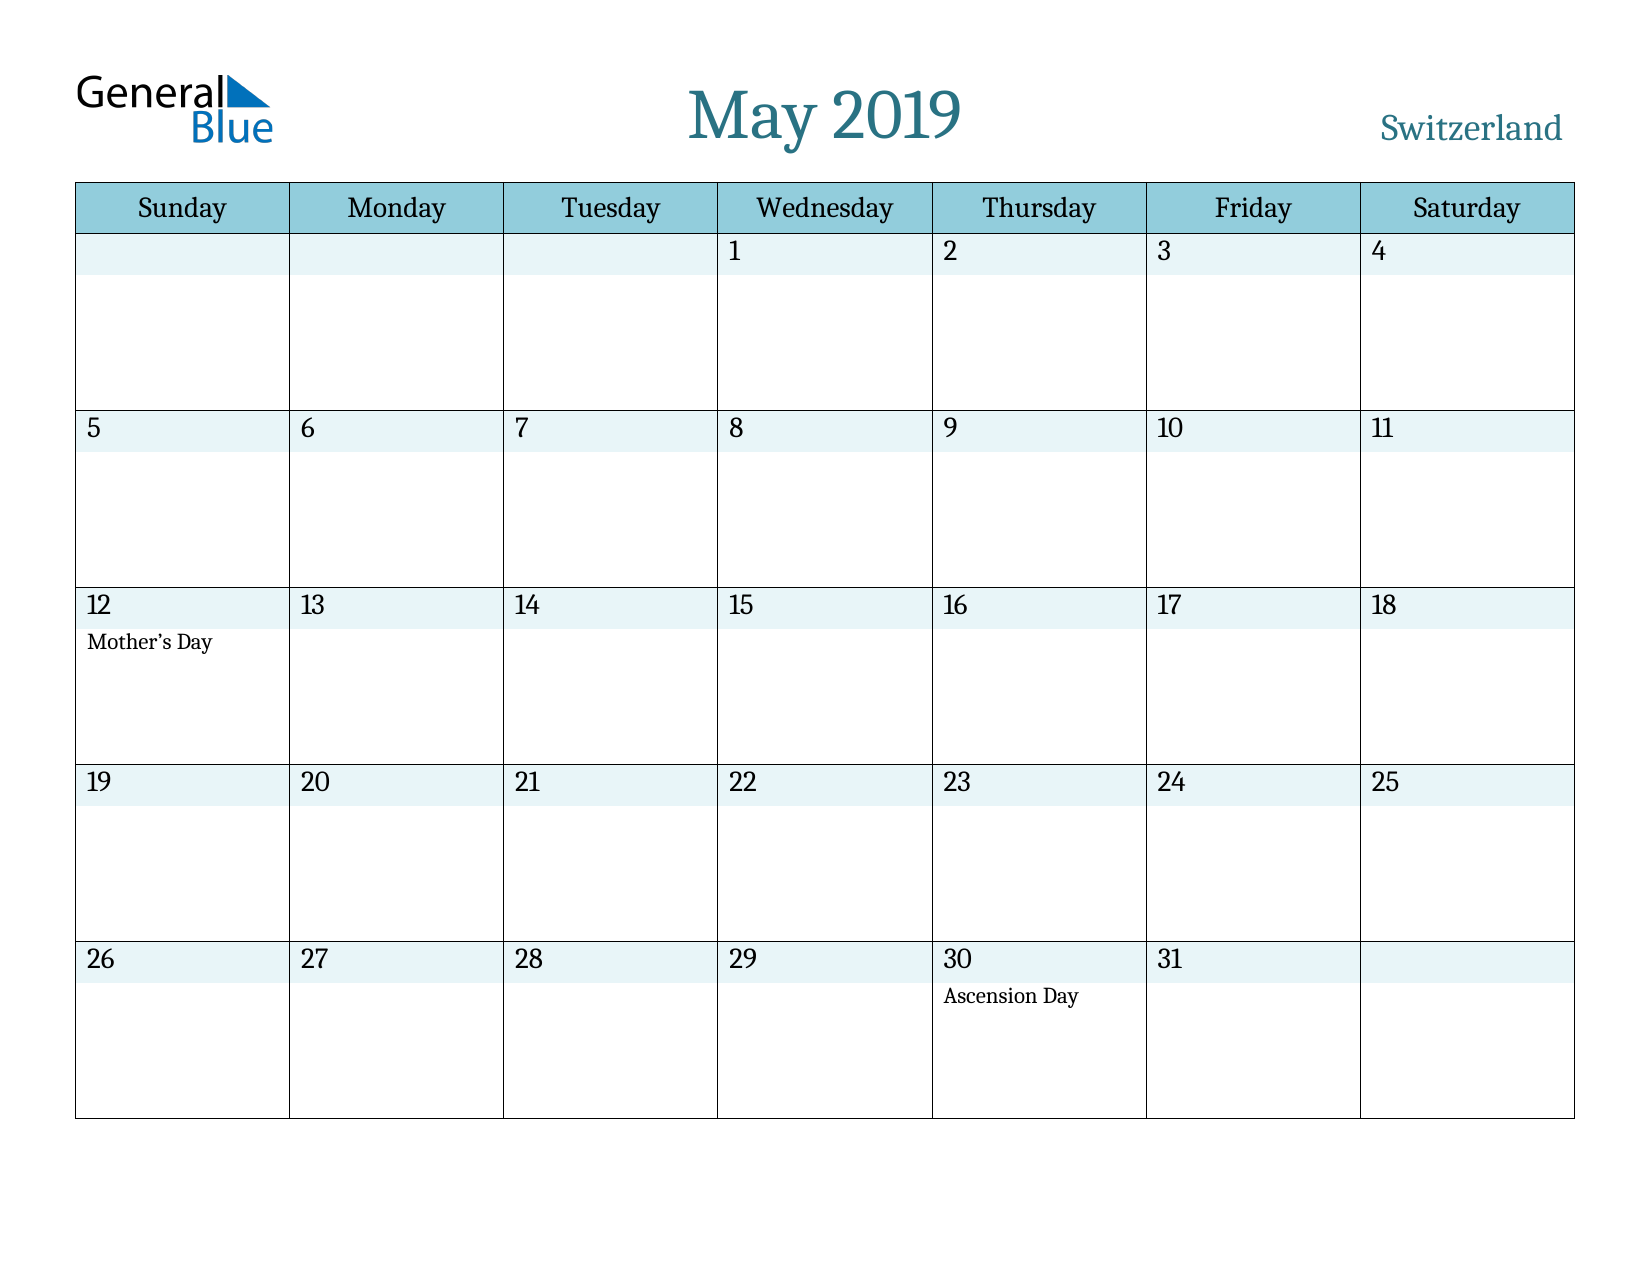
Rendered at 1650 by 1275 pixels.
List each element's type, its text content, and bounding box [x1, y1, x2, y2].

table_cell 12 [76, 588, 289, 629]
table_cell [290, 806, 503, 941]
table_cell 21 [504, 765, 717, 806]
table_cell 18 [1361, 588, 1574, 629]
table_cell 17 [1147, 588, 1360, 629]
table_cell 2 [933, 234, 1146, 275]
table_cell 9 [933, 411, 1146, 452]
table_cell [76, 983, 289, 1118]
table_cell [504, 983, 717, 1118]
table_cell [933, 806, 1146, 941]
table_cell [290, 234, 503, 275]
table_cell [1147, 452, 1360, 587]
table_cell [1361, 806, 1574, 941]
table_cell 25 [1361, 765, 1574, 806]
table_cell 6 [290, 411, 503, 452]
table_cell 19 [76, 765, 289, 806]
table_cell 4 [1361, 234, 1574, 275]
table_cell Ascension Day [933, 983, 1146, 1118]
table_cell [1361, 452, 1574, 587]
table_cell Friday [1147, 183, 1360, 233]
table_cell [504, 629, 717, 764]
table_cell 1 [718, 234, 932, 275]
table_cell [933, 275, 1146, 410]
table_cell [1147, 806, 1360, 941]
table_cell [504, 452, 717, 587]
table_cell [504, 806, 717, 941]
table_cell [1361, 983, 1574, 1118]
table_cell [1147, 983, 1360, 1118]
table_cell Tuesday [504, 183, 717, 233]
table_cell 24 [1147, 765, 1360, 806]
table_cell [718, 629, 932, 764]
table_cell 10 [1147, 411, 1360, 452]
table_cell [1361, 942, 1574, 983]
table_cell 27 [290, 942, 503, 983]
table_cell Sunday [76, 183, 289, 233]
table_cell 22 [718, 765, 932, 806]
table_cell Saturday [1361, 183, 1574, 233]
table_cell 26 [76, 942, 289, 983]
table_cell [718, 806, 932, 941]
table_cell 11 [1361, 411, 1574, 452]
table_cell [1361, 629, 1574, 764]
table_cell [290, 629, 503, 764]
table_cell [76, 806, 289, 941]
table_cell 8 [718, 411, 932, 452]
table_cell 16 [933, 588, 1146, 629]
table_cell Mother’s Day [76, 629, 289, 764]
table_cell [718, 983, 932, 1118]
table_cell [76, 234, 289, 275]
table_cell 7 [504, 411, 717, 452]
table_header [76, 75, 503, 182]
table_header May 2019 [504, 75, 1146, 182]
table_cell 23 [933, 765, 1146, 806]
table_cell [718, 452, 932, 587]
table_cell Monday [290, 183, 503, 233]
table_cell 30 [933, 942, 1146, 983]
table_cell Wednesday [718, 183, 932, 233]
table_cell [1147, 275, 1360, 410]
table_cell 29 [718, 942, 932, 983]
table_cell 15 [718, 588, 932, 629]
table_cell [290, 983, 503, 1118]
table_cell [504, 234, 717, 275]
table_cell 31 [1147, 942, 1360, 983]
table_cell [718, 275, 932, 410]
table_cell [76, 452, 289, 587]
table_cell 3 [1147, 234, 1360, 275]
table_cell [933, 629, 1146, 764]
table_cell 20 [290, 765, 503, 806]
picture [77, 75, 273, 143]
table_cell [1147, 629, 1360, 764]
table_cell [76, 275, 289, 410]
table_cell [1361, 275, 1574, 410]
table_header Switzerland [1146, 75, 1574, 182]
table_cell [504, 275, 717, 410]
table_cell 14 [504, 588, 717, 629]
table_cell [933, 452, 1146, 587]
table_cell [290, 452, 503, 587]
table_cell [290, 275, 503, 410]
table_cell Thursday [933, 183, 1146, 233]
table_cell 28 [504, 942, 717, 983]
table_cell 13 [290, 588, 503, 629]
table_cell 5 [76, 411, 289, 452]
